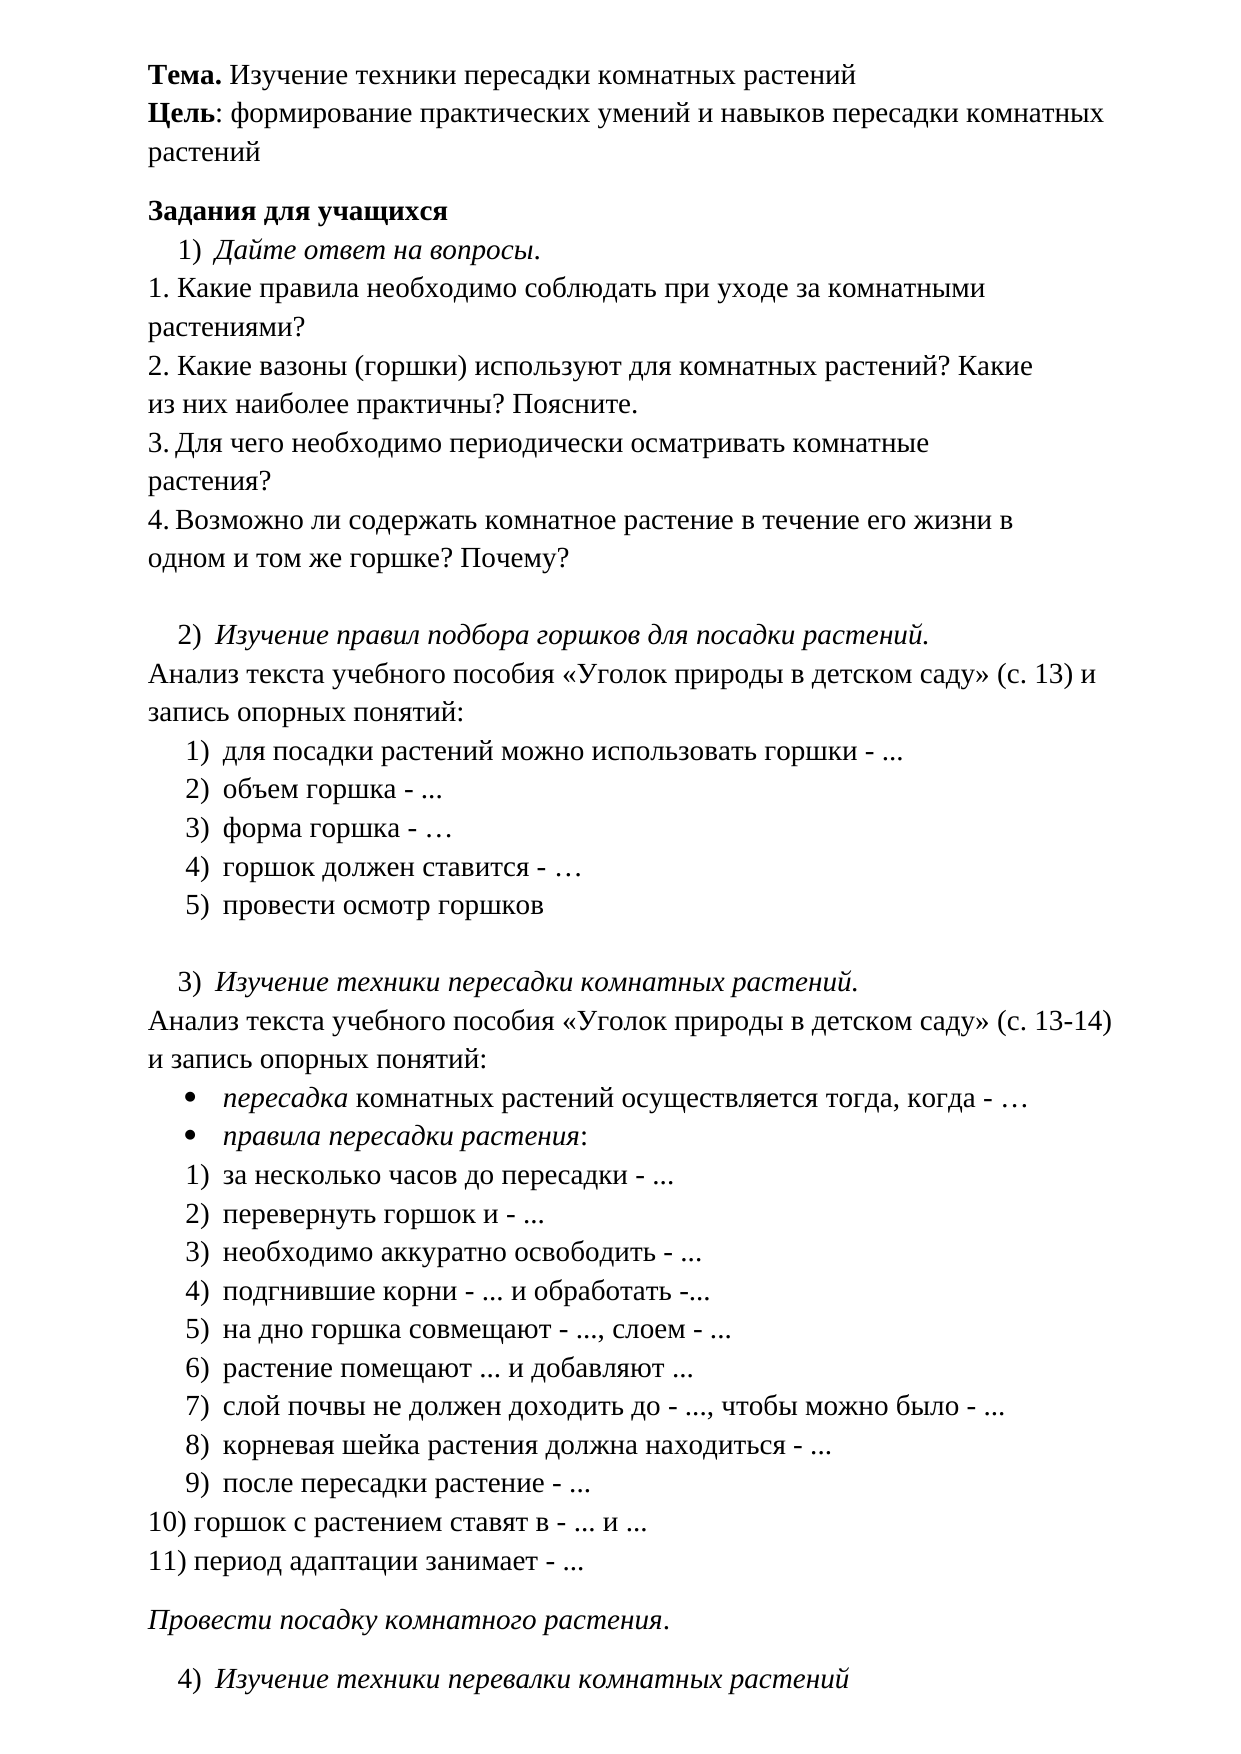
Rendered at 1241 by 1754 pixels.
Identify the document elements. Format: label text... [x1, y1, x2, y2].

text 2. Какие вазоны (горшки) используют для комнатных растений? Какие из них наиболее практичны? Поясните. [148, 348, 1034, 420]
list объем горшка - ... [185, 772, 1123, 805]
list Изучение техники пересадки комнатных растений. [177, 964, 1123, 998]
text Задания для учащихся [148, 193, 1123, 227]
list слой почвы не должен доходить до - ..., чтобы можно было - ... [185, 1388, 1123, 1422]
list пересадка комнатных растений осуществляется тогда, когда - … [185, 1080, 1123, 1113]
text Анализ текста учебного пособия «Уголок природы в детском саду» (с. 13-14) и запись опорных понятий: [148, 1003, 1123, 1075]
list для посадки растений можно использовать горшки - ... [185, 733, 1123, 767]
list Изучение правил подбора горшков для посадки растений. [177, 617, 1123, 651]
list необходимо аккуратно освободить - ... [185, 1234, 1123, 1268]
text 3. Для чего необходимо периодически осматривать комнатные растения? [148, 425, 1034, 497]
list перевернуть горшок и - ... [185, 1196, 1123, 1229]
list корневая шейка растения должна находиться - ... [185, 1427, 1123, 1461]
text Тема. Изучение техники пересадки комнатных растений Цель: формирование практических умений и навыков пересадки комнатных растений [148, 57, 1123, 168]
text Провести посадку комнатного растения. [148, 1602, 1123, 1636]
list растение помещают ... и добавляют ... [185, 1350, 1123, 1383]
list за несколько часов до пересадки - ... [185, 1157, 1123, 1191]
text 11) период адаптации занимает - ... [148, 1543, 1123, 1576]
text 10) горшок с растением ставят в - ... и ... [148, 1504, 1123, 1538]
text 1. Какие правила необходимо соблюдать при уходе за комнатными растениями? [148, 271, 1034, 343]
list подгнившие корни - ... и обработать -... [185, 1273, 1123, 1306]
list Изучение техники перевалки комнатных растений [177, 1661, 1123, 1695]
list горшок должен ставится - … [185, 849, 1123, 882]
list на дно горшка совмещают - ..., слоем - ... [185, 1311, 1123, 1345]
text Анализ текста учебного пособия «Уголок природы в детском саду» (с. 13) и запись опорных понятий: [148, 656, 1123, 728]
list провести осмотр горшков [185, 887, 1123, 921]
list форма горшка - … [185, 810, 1123, 844]
list Дайте ответ на вопросы. [177, 232, 1123, 266]
text 4. Возможно ли содержать комнатное растение в течение его жизни в одном и том же горшке? Почему? [148, 502, 1034, 574]
list после пересадки растение - ... [185, 1466, 1123, 1499]
list правила пересадки растения: [185, 1118, 1123, 1152]
